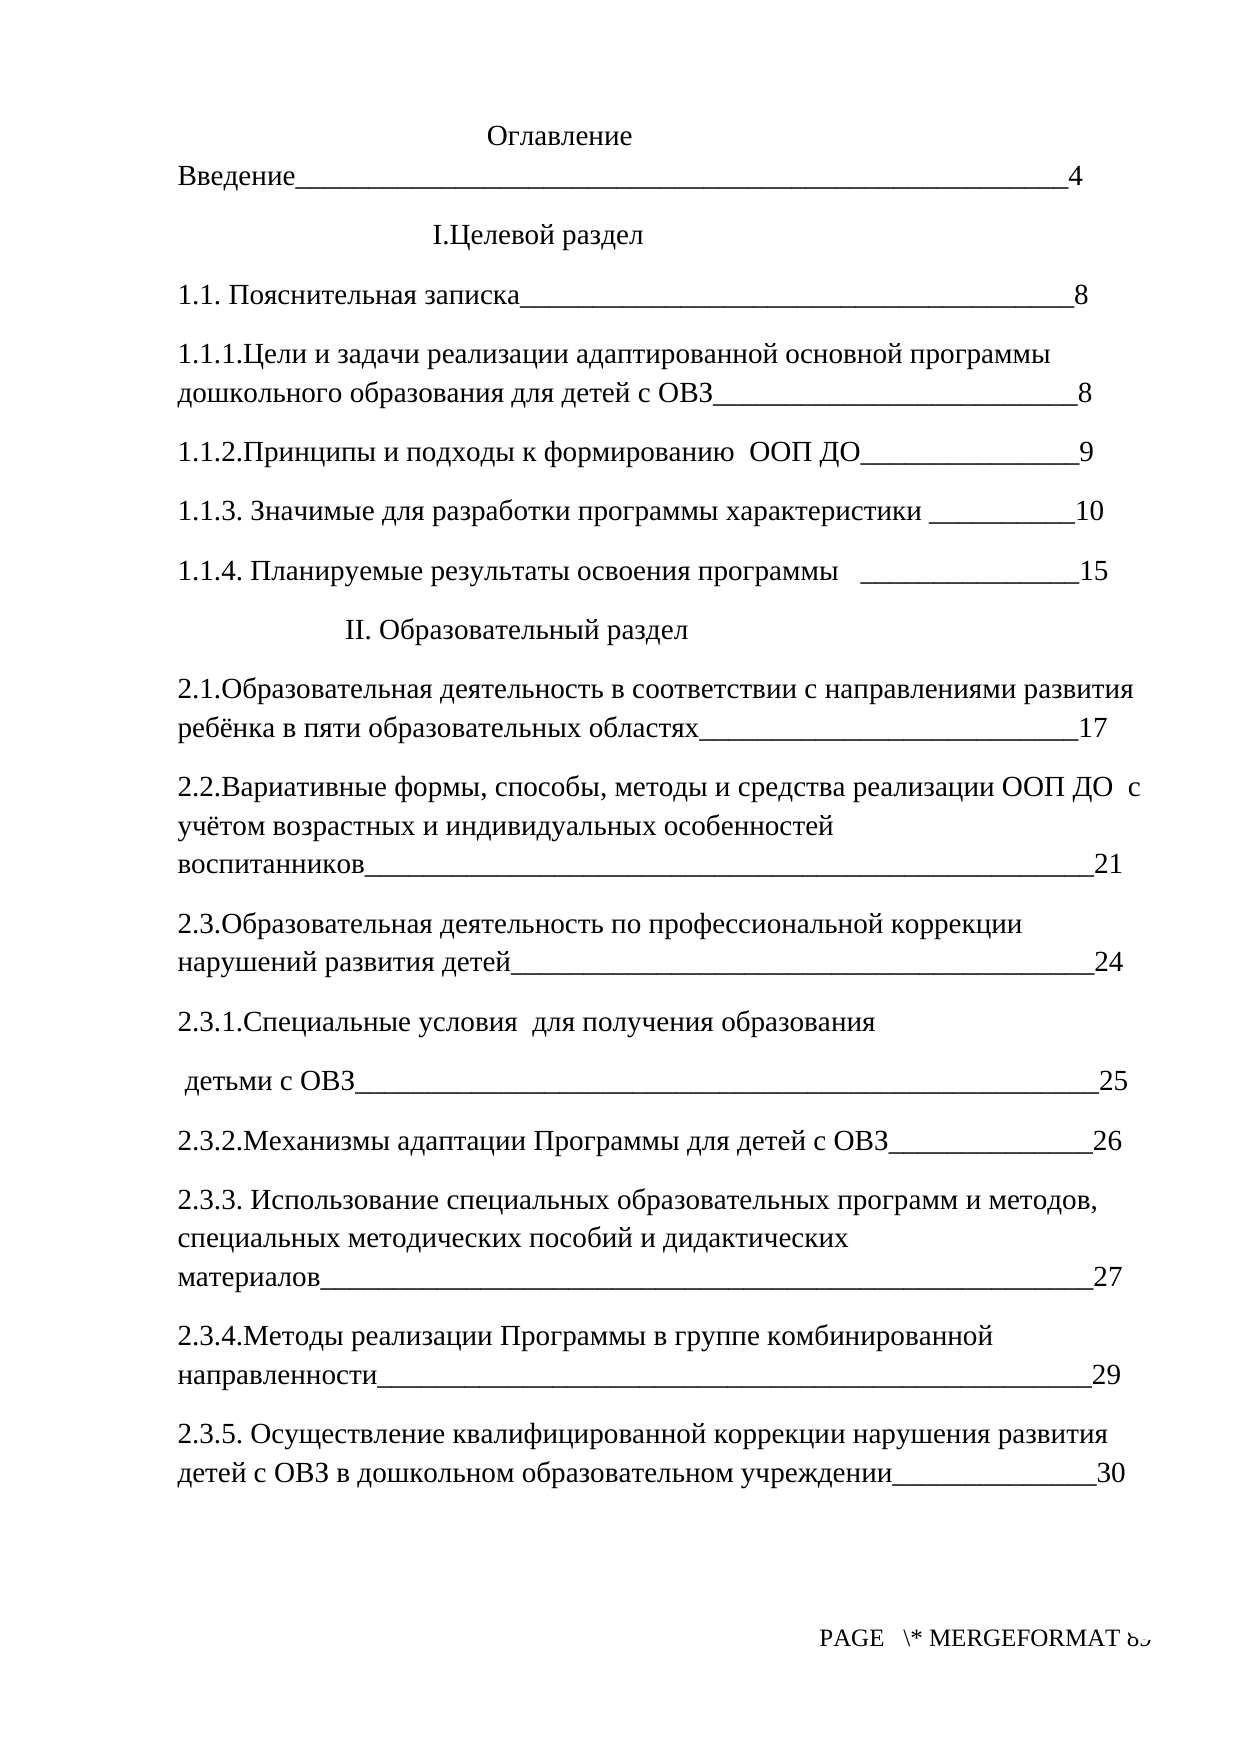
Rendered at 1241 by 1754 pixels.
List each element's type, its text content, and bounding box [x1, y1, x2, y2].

text 2.3.3. Использование специальных образовательных программ и методов, специальных методических пособий и дидактических материалов_____________________________________________________27 [177, 1182, 1152, 1293]
text 1.1.3. Значимые для разработки программы характеристики __________10 [177, 493, 1152, 527]
text 2.3.2.Механизмы адаптации Программы для детей с ОВЗ______________26 [177, 1123, 1152, 1156]
text 2.3.5. Осуществление квалифицированной коррекции нарушения развития детей с ОВЗ в дошкольном образовательном учреждении______________30 [177, 1416, 1152, 1488]
text I.Целевой раздел [177, 217, 1152, 251]
text Введение_____________________________________________________4 [177, 158, 1152, 192]
text 1.1. Пояснительная записка______________________________________8 [177, 277, 1152, 310]
text 2.3.4.Методы реализации Программы в группе комбинированной направленности_________________________________________________29 [177, 1318, 1152, 1391]
text II. Образовательный раздел [177, 612, 1152, 646]
text 1.1.4. Планируемые результаты освоения программы _______________15 [177, 553, 1152, 586]
text 2.3.Образовательная деятельность по профессиональной коррекции нарушений развития детей________________________________________24 [177, 906, 1152, 978]
text 2.3.1.Специальные условия для получения образования [177, 1004, 1152, 1037]
text детьми с ОВЗ___________________________________________________25 [177, 1063, 1152, 1097]
text 2.1.Образовательная деятельность в соответствии с направлениями развития ребёнка в пяти образовательных областях__________________________17 [177, 672, 1152, 744]
text 1.1.1.Цели и задачи реализации адаптированной основной программы дошкольного образования для детей с ОВЗ_________________________8 [177, 336, 1152, 408]
text 1.1.2.Принципы и подходы к формированию ООП ДО_______________9 [177, 434, 1152, 468]
text Оглавление [177, 118, 1152, 152]
text 2.2.Вариативные формы, способы, методы и средства реализации ООП ДО с учётом возрастных и индивидуальных особенностей воспитанников__________________________________________________21 [177, 769, 1152, 880]
